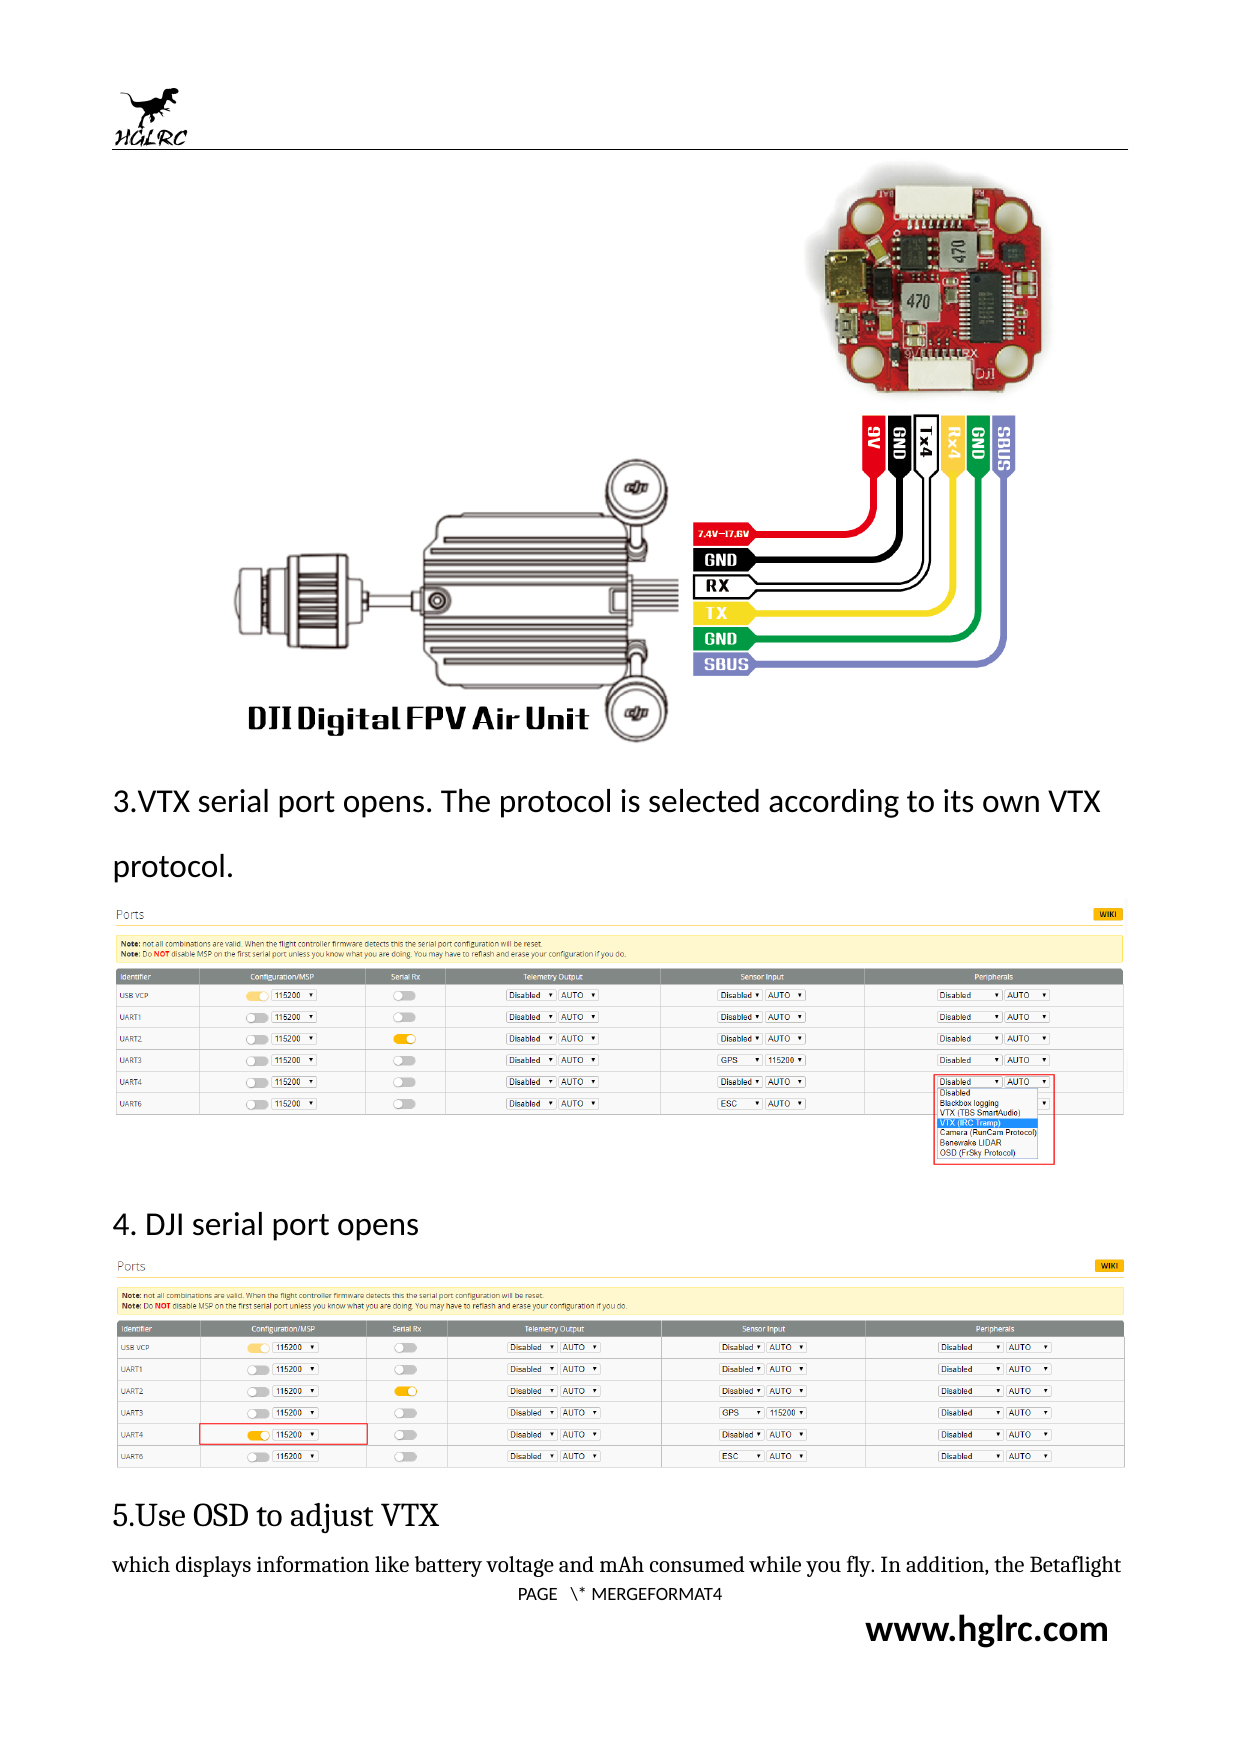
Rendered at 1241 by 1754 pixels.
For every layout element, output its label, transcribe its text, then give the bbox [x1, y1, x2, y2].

picture [112, 1256, 1127, 1477]
text 4. DJI serial port opens [112, 1177, 1128, 1256]
picture [112, 88, 192, 147]
picture [112, 898, 1128, 1177]
picture [175, 151, 1066, 756]
text 3.VTX serial port opens. The protocol is selected according to its own VTX protocol. [112, 768, 1128, 898]
list 5.Use OSD to adjust VTX [112, 1483, 1128, 1548]
